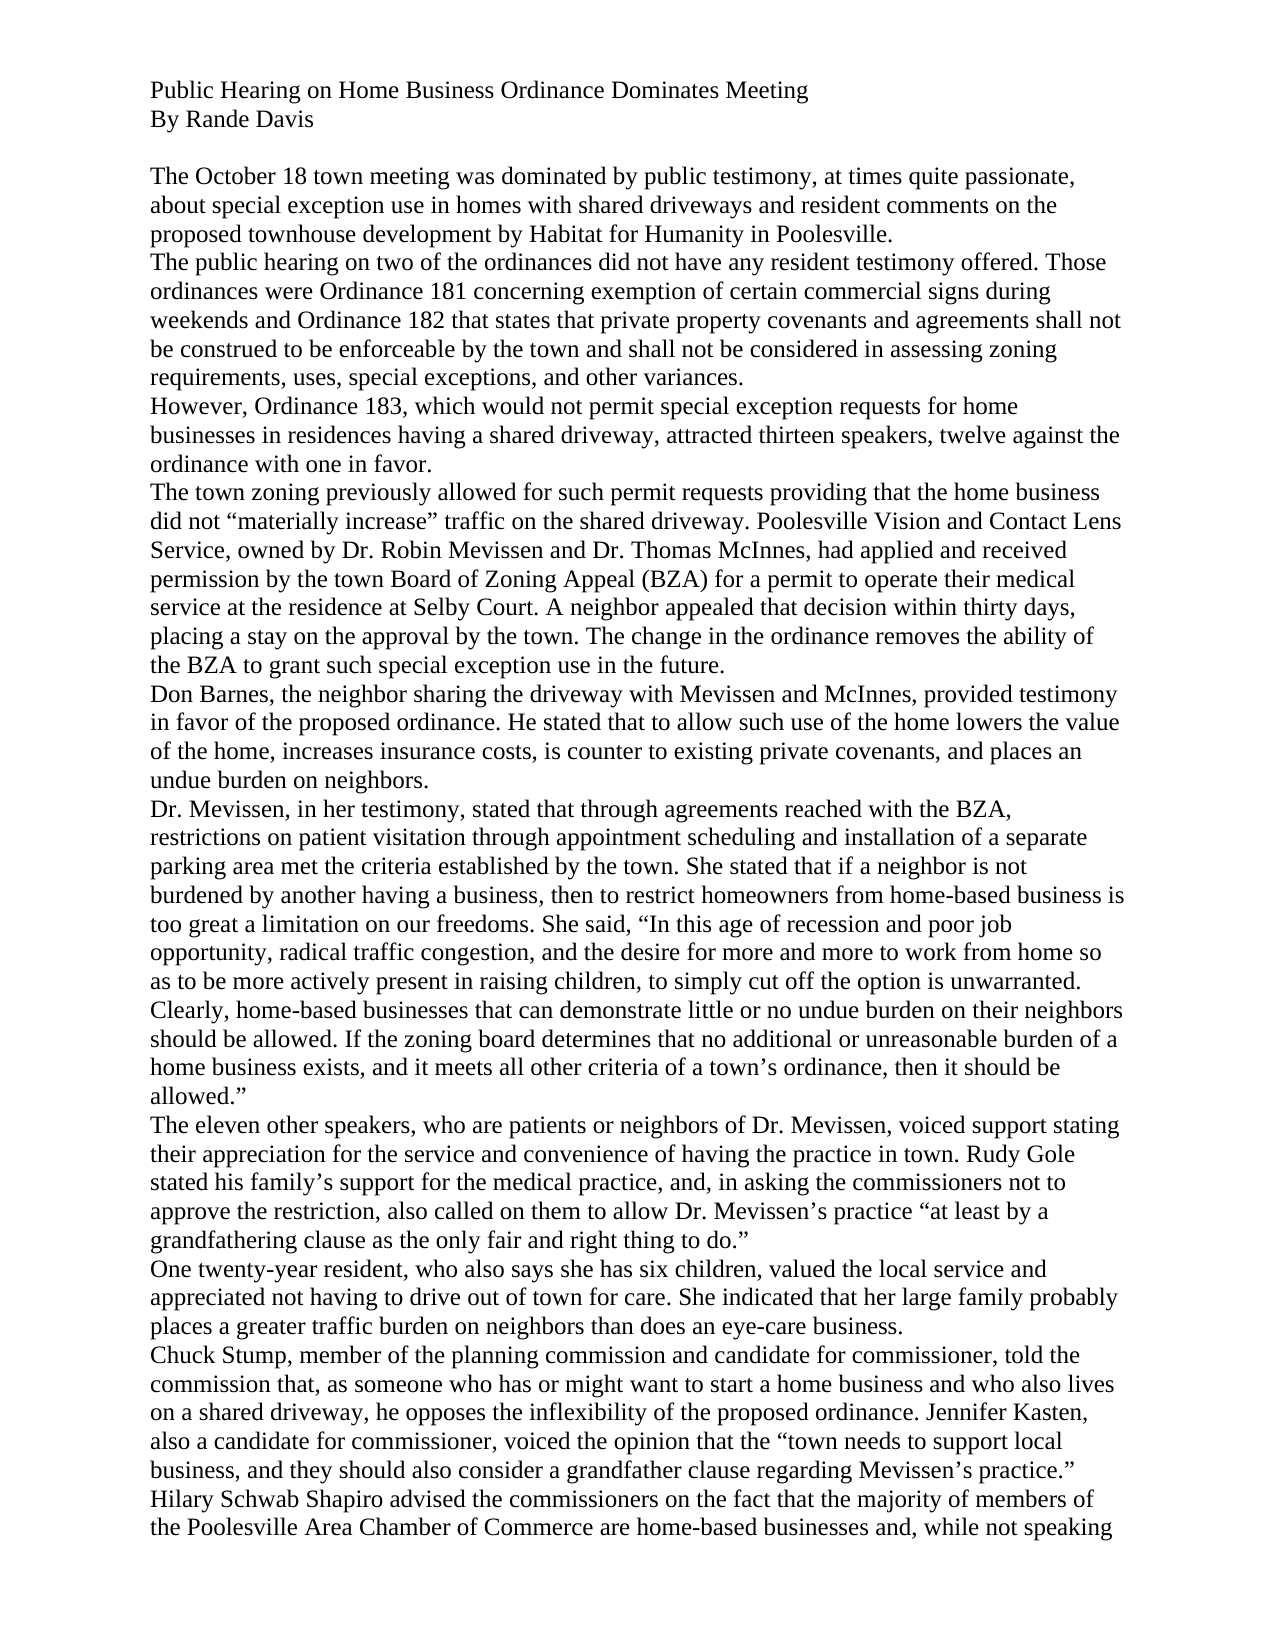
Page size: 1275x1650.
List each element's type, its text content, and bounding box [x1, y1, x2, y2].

text By Rande Davis [150, 104, 1125, 132]
text The town zoning previously allowed for such permit requests providing that the home business did not “materially increase” traffic on the shared driveway. Poolesville Vision and Contact Lens Service, owned by Dr. Robin Mevissen and Dr. Thomas McInnes, had applied and received permission by the town Board of Zoning Appeal (BZA) for a permit to operate their medical service at the residence at Selby Court. A neighbor appealed that decision within thirty days, placing a stay on the approval by the town. The change in the ordinance removes the ability of the BZA to grant such special exception use in the future. [150, 477, 1125, 679]
text Public Hearing on Home Business Ordinance Dominates Meeting [150, 75, 1125, 104]
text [150, 1484, 1125, 1541]
text The October 18 town meeting was dominated by public testimony, at times quite passionate, about special exception use in homes with shared driveways and resident comments on the proposed townhouse development by Habitat for Humanity in Poolesville. [150, 161, 1125, 247]
text The public hearing on two of the ordinances did not have any resident testimony offered. Those ordinances were Ordinance 181 concerning exemption of certain commercial signs during weekends and Ordinance 182 that states that private property covenants and agreements shall not be construed to be enforceable by the town and shall not be considered in assessing zoning requirements, uses, special exceptions, and other variances. [150, 247, 1125, 391]
text Dr. Mevissen, in her testimony, stated that through agreements reached with the BZA, restrictions on patient visitation through appointment scheduling and installation of a separate parking area met the criteria established by the town. She stated that if a neighbor is not burdened by another having a business, then to restrict homeowners from home-based business is too great a limitation on our freedoms. She said, “In this age of recession and poor job opportunity, radical traffic congestion, and the desire for more and more to work from home so as to be more actively present in raising children, to simply cut off the option is unwarranted. Clearly, home-based businesses that can demonstrate little or no undue burden on their neighbors should be allowed. If the zoning board determines that no additional or unreasonable burden of a home business exists, and it meets all other criteria of a town’s ordinance, then it should be allowed.” The eleven other speakers, who are patients or neighbors of Dr. Mevissen, voiced support stating their appreciation for the service and convenience of having the practice in town. Rudy Gole stated his family’s support for the medical practice, and, in asking the commissioners not to approve the restriction, also called on them to allow Dr. Mevissen’s practice “at least by a grandfathering clause as the only fair and right thing to do.” [150, 794, 1125, 1254]
text Don Barnes, the neighbor sharing the driveway with Mevissen and McInnes, provided testimony in favor of the proposed ordinance. He stated that to allow such use of the home lowers the value of the home, increases insurance costs, is counter to existing private covenants, and places an undue burden on neighbors. [150, 679, 1125, 794]
text One twenty-year resident, who also says she has six children, valued the local service and appreciated not having to drive out of town for care. She indicated that her large family probably places a greater traffic burden on neighbors than does an eye-care business. [150, 1254, 1125, 1340]
text However, Ordinance 183, which would not permit special exception requests for home businesses in residences having a shared driveway, attracted thirteen speakers, twelve against the ordinance with one in favor. [150, 391, 1125, 477]
text Chuck Stump, member of the planning commission and candidate for commissioner, told the commission that, as someone who has or might want to start a home business and who also lives on a shared driveway, he opposes the inflexibility of the proposed ordinance. Jennifer Kasten, also a candidate for commissioner, voiced the opinion that the “town needs to support local business, and they should also consider a grandfather clause regarding Mevissen’s practice.” [150, 1340, 1125, 1484]
